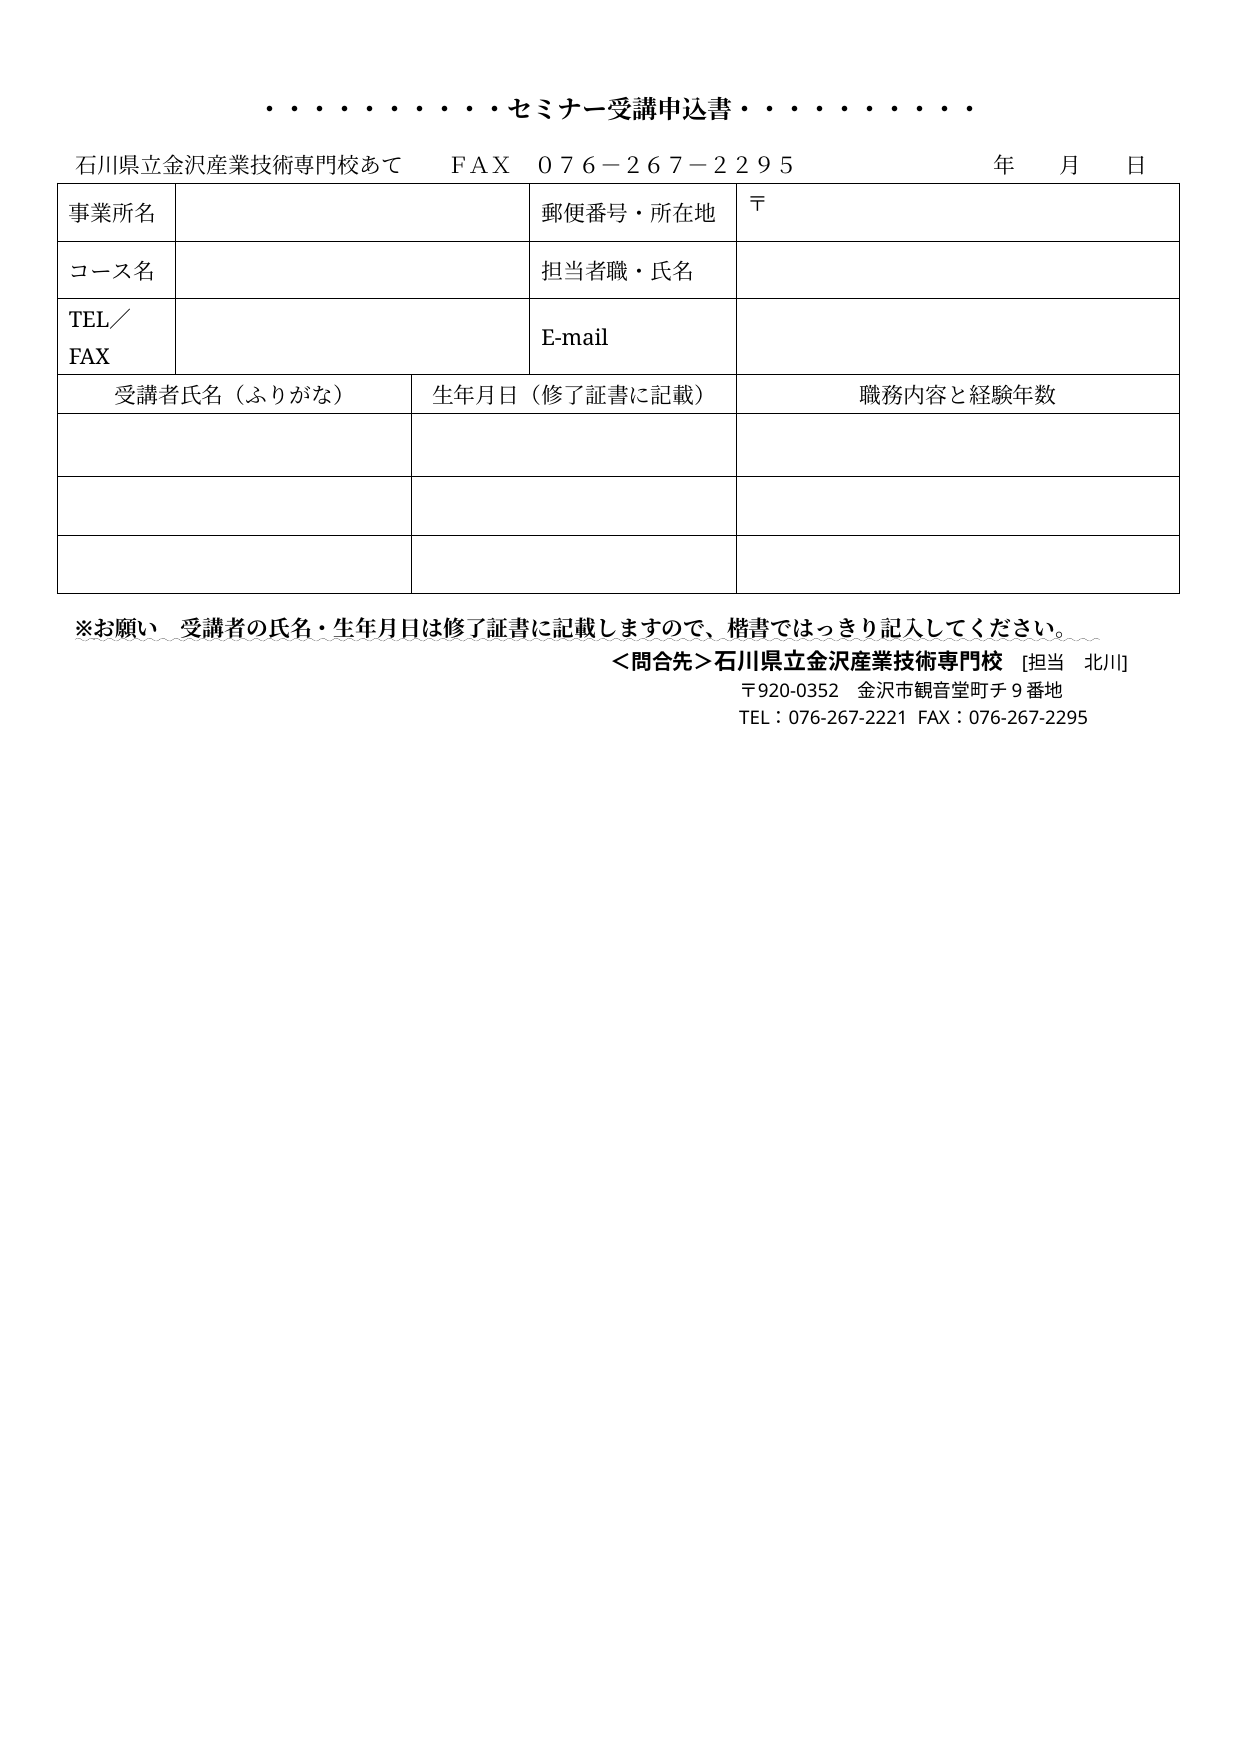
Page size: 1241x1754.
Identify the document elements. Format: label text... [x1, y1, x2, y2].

table_cell 担当者職・氏名 [530, 242, 736, 298]
table_cell コース名 [58, 242, 175, 298]
table_header [176, 184, 529, 241]
table_cell [737, 477, 1179, 535]
text ・・・・・・・・・・セミナー受講申込書・・・・・・・・・・ [75, 89, 1165, 127]
text ＜問合先＞石川県立金沢産業技術専門校 [担当 北川] [75, 642, 1165, 676]
table_cell [58, 536, 411, 593]
table_cell 受講者氏名（ふりがな） [58, 375, 411, 413]
table_cell [58, 477, 411, 535]
table_cell TEL／FAX [58, 299, 175, 374]
table_cell [737, 536, 1179, 593]
text ※お願い 受講者の氏名・生年月日は修了証書に記載しますので、楷書ではっきり記入してください。 [75, 611, 1165, 642]
table_cell 生年月日（修了証書に記載） [412, 375, 736, 413]
table_header 〒 [737, 184, 1179, 241]
table_cell [412, 536, 736, 593]
table_cell [737, 299, 1179, 374]
table_cell 職務内容と経験年数 [737, 375, 1179, 413]
table_cell [176, 299, 529, 374]
text 〒920‐0352 金沢市観音堂町チ9番地 [75, 676, 1165, 703]
table_cell [737, 242, 1179, 298]
table_cell [412, 477, 736, 535]
table_cell [737, 414, 1179, 476]
table_cell E-mail [530, 299, 736, 374]
table_header 郵便番号・所在地 [530, 184, 736, 241]
table_cell [58, 414, 411, 476]
text TEL：076‐267‐2221 FAX：076‐267‐2295 [75, 703, 1165, 730]
table_cell [412, 414, 736, 476]
text 石川県立金沢産業技術専門校あて ＦＡＸ ０７６－２６７－２２９５ 年 月 日 [75, 145, 1165, 182]
table_header 事業所名 [58, 184, 175, 241]
table_cell [176, 242, 529, 298]
